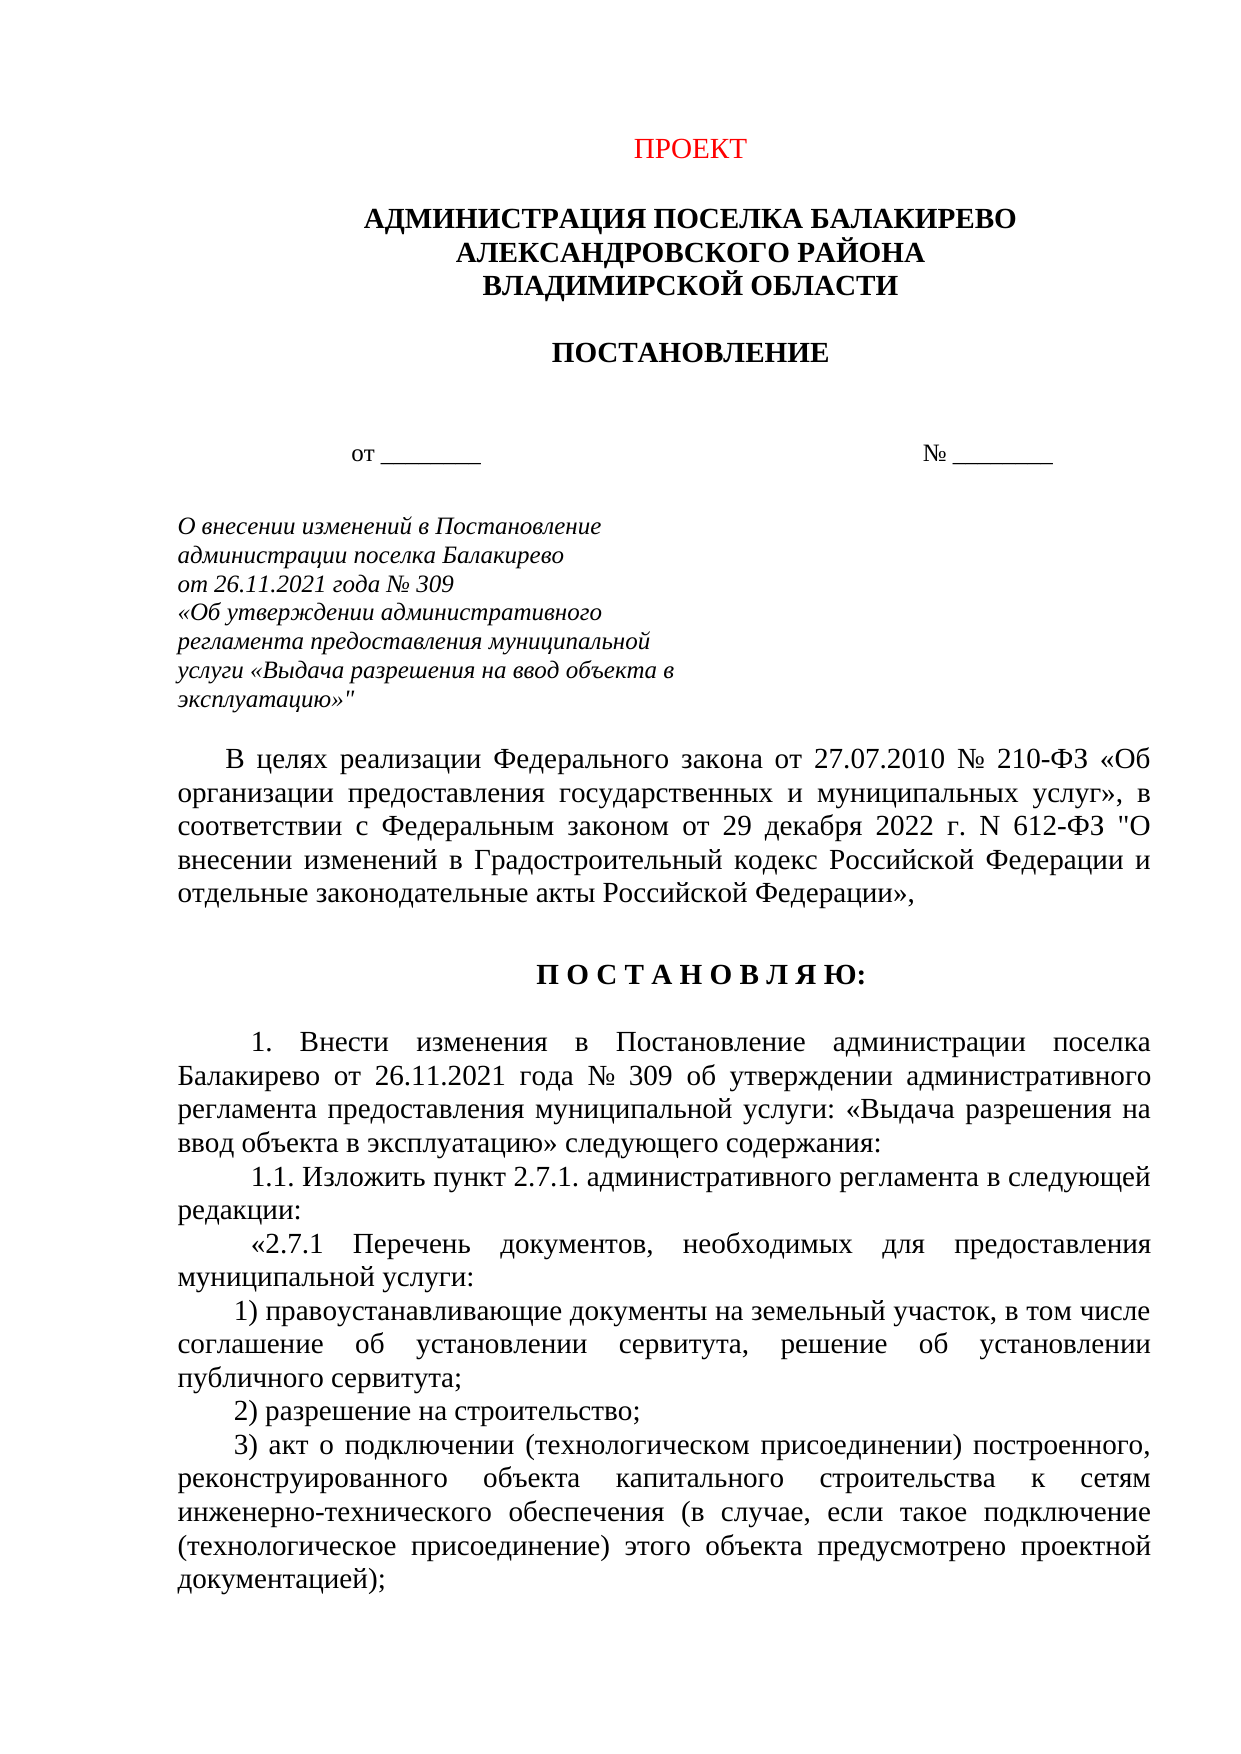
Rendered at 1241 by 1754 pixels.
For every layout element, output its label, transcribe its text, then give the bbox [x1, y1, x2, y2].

table_cell АДМИНИСТРАЦИЯ ПОСЕЛКА БАЛАКИРЕВО АЛЕКСАНДРОВСКОГО РАЙОНА ВЛАДИМИРСКОЙ ОБЛАСТИ ПОСТАНОВЛЕНИЕ [177, 177, 1203, 393]
table_cell от ________ [177, 393, 684, 511]
text «2.7.1 Перечень документов, необходимых для предоставления муниципальной услуги: [177, 1226, 1152, 1293]
text администрации поселка Балакирево [177, 540, 1152, 569]
text от 26.11.2021 года № 309 [177, 569, 1152, 597]
text услуги «Выдача разрешения на ввод объекта в [177, 655, 1152, 684]
text 2) разрешение на строительство; [177, 1393, 1152, 1427]
text 3) акт о подключении (технологическом присоединении) построенного, реконструированного объекта капитального строительства к сетям инженерно-технического обеспечения (в случае, если такое подключение (технологическое присоединение) этого объекта предусмотрено проектной документацией); [177, 1427, 1152, 1595]
text О внесении изменений в Постановление [177, 511, 1152, 540]
text регламента предоставления муниципальной [177, 626, 1152, 655]
subtitle В целях реализации Федерального закона от 27.07.2010 № 210-ФЗ «Об организации предоставления государственных и муниципальных услуг», в соответствии с Федеральным законом от 29 декабря 2022 г. N 612-ФЗ "О внесении изменений в Градостроительный кодекс Российской Федерации и отдельные законодательные акты Российской Федерации», [177, 741, 1152, 909]
text 1) правоустанавливающие документы на земельный участок, в том числе соглашение об установлении сервитута, решение об установлении публичного сервитута; [177, 1293, 1152, 1393]
text «Об утверждении административного [177, 597, 1152, 626]
table_header ПРОЕКТ [177, 118, 1203, 177]
text эксплуатацию»" [177, 684, 1152, 712]
table_cell № ________ [684, 393, 1203, 511]
text П О С Т А Н О В Л Я Ю: [177, 957, 1152, 991]
text 1. Внести изменения в Постановление администрации поселка Балакирево от 26.11.2021 года № 309 об утверждении административного регламента предоставления муниципальной услуги: «Выдача разрешения на ввод объекта в эксплуатацию» следующего содержания: [177, 1024, 1152, 1159]
text 1.1. Изложить пункт 2.7.1. административного регламента в следующей редакции: [177, 1159, 1152, 1226]
